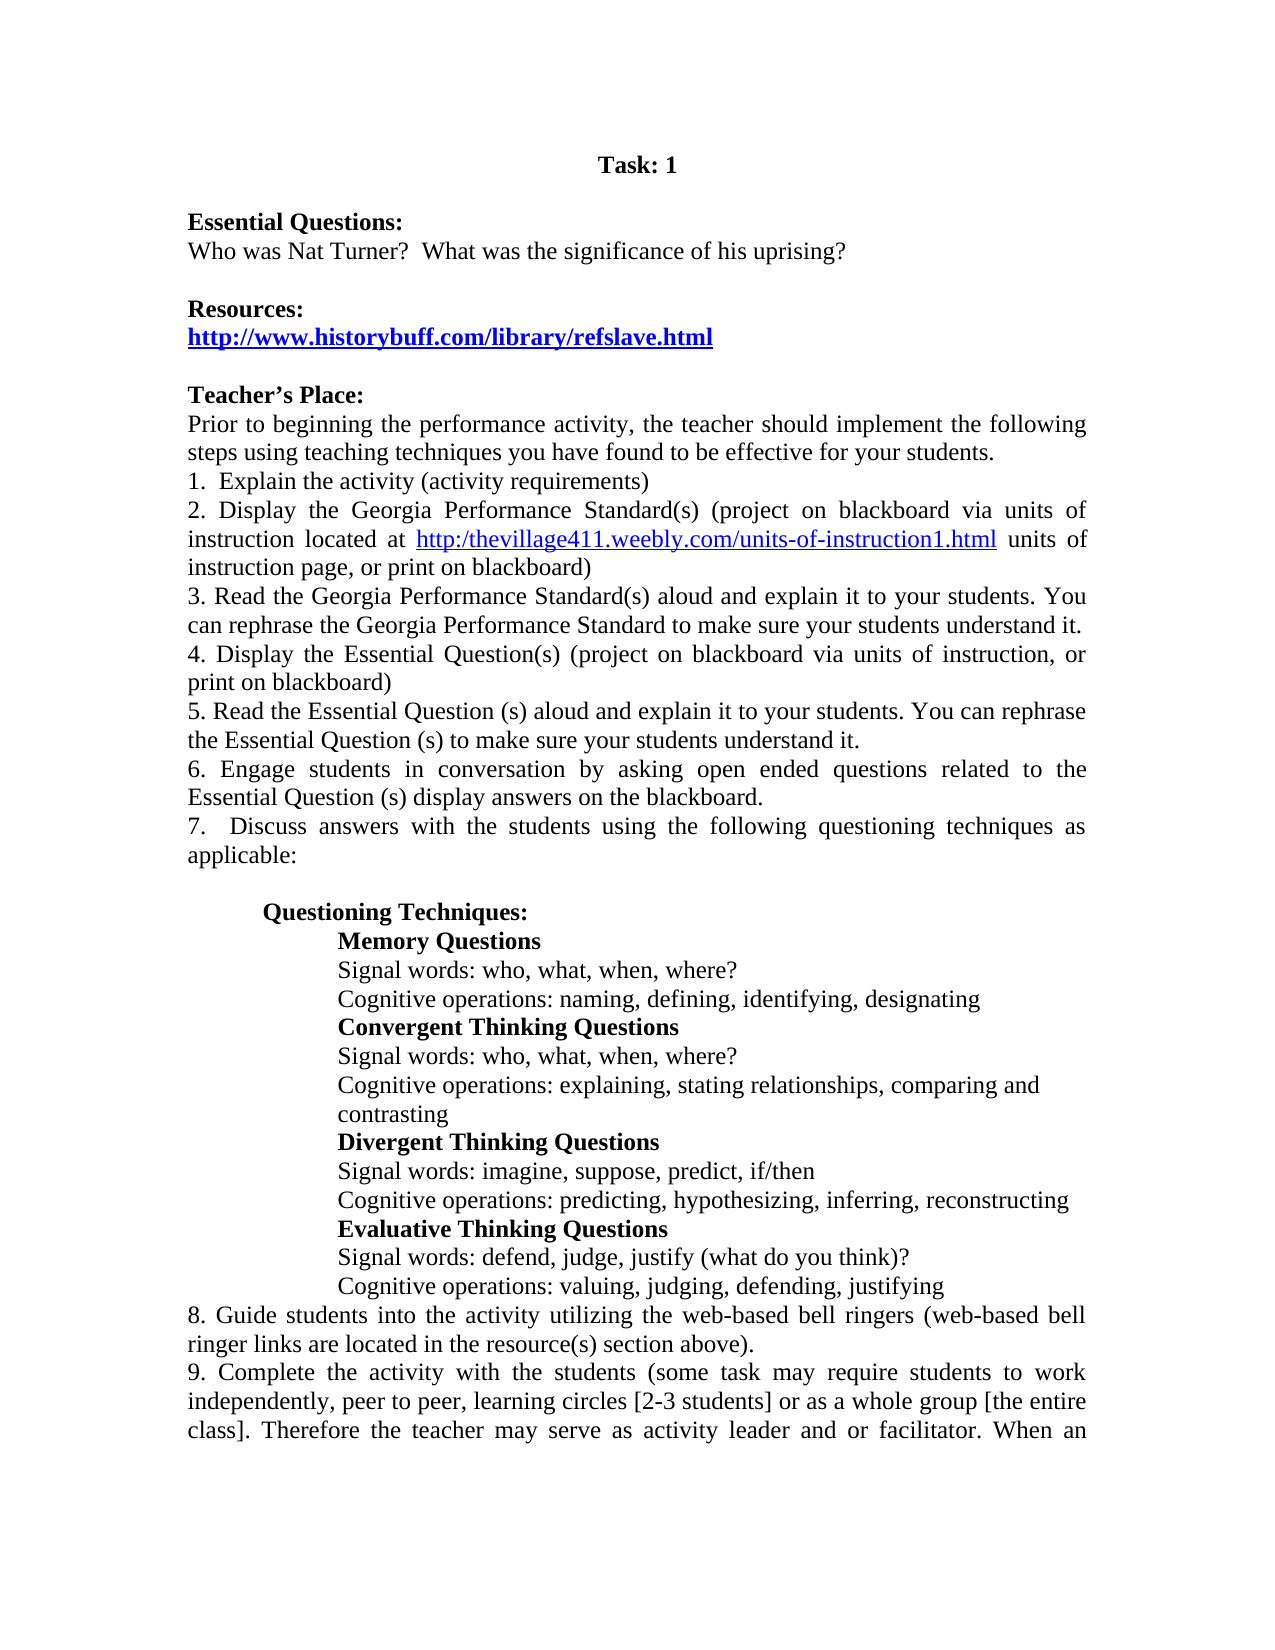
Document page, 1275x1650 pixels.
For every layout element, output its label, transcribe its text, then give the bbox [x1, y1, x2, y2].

text Signal words: who, what, when, where? [187, 955, 1087, 984]
text Cognitive operations: predicting, hypothesizing, inferring, reconstructing [337, 1185, 1087, 1214]
text 2. Display the Georgia Performance Standard(s) (project on blackboard via units of instruction located at http:/thevillage411.weebly.com/units-of-instruction1.html units of instruction page, or print on blackboard) [187, 495, 1087, 581]
text Essential Questions: [187, 207, 1087, 236]
text Task: 1 [187, 150, 1087, 179]
text Cognitive operations: explaining, stating relationships, comparing and [337, 1070, 1087, 1099]
text Prior to beginning the performance activity, the teacher should implement the following steps using teaching techniques you have found to be effective for your students. [187, 409, 1087, 466]
text 8. Guide students into the activity utilizing the web-based bell ringers (web-based bell ringer links are located in the resource(s) section above). [187, 1300, 1087, 1357]
text 5. Read the Essential Question (s) aloud and explain it to your students. You can rephrase the Essential Question (s) to make sure your students understand it. [187, 696, 1087, 754]
text Signal words: imagine, suppose, predict, if/then [187, 1156, 1087, 1185]
text Teacher’s Place: [187, 380, 1087, 409]
text Resources: [187, 294, 1087, 322]
text Convergent Thinking Questions [262, 1012, 1087, 1041]
text 3. Read the Georgia Performance Standard(s) aloud and explain it to your students. You can rephrase the Georgia Performance Standard to make sure your students understand it. [187, 581, 1087, 639]
text 7. Discuss answers with the students using the following questioning techniques as applicable: [187, 811, 1087, 869]
text Cognitive operations: naming, defining, identifying, designating [187, 984, 1087, 1012]
text Signal words: defend, judge, justify (what do you think)? [187, 1242, 1087, 1271]
text Who was Nat Turner? What was the significance of his uprising? [187, 236, 1087, 265]
text Cognitive operations: valuing, judging, defending, justifying [187, 1271, 1087, 1300]
text 6. Engage students in conversation by asking open ended questions related to the Essential Question (s) display answers on the blackboard. [187, 754, 1087, 811]
text 4. Display the Essential Question(s) (project on blackboard via units of instruction, or print on blackboard) [187, 639, 1087, 696]
text contrasting [337, 1099, 1087, 1127]
text Divergent Thinking Questions [187, 1127, 1087, 1156]
text Evaluative Thinking Questions [187, 1214, 1087, 1242]
text 1. Explain the activity (activity requirements) [187, 466, 1087, 495]
text http://www.historybuff.com/library/refslave.html [187, 322, 1087, 380]
text Questioning Techniques: [187, 897, 1087, 926]
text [187, 1357, 1087, 1444]
text Memory Questions [262, 926, 1087, 955]
text Signal words: who, what, when, where? [187, 1041, 1087, 1070]
